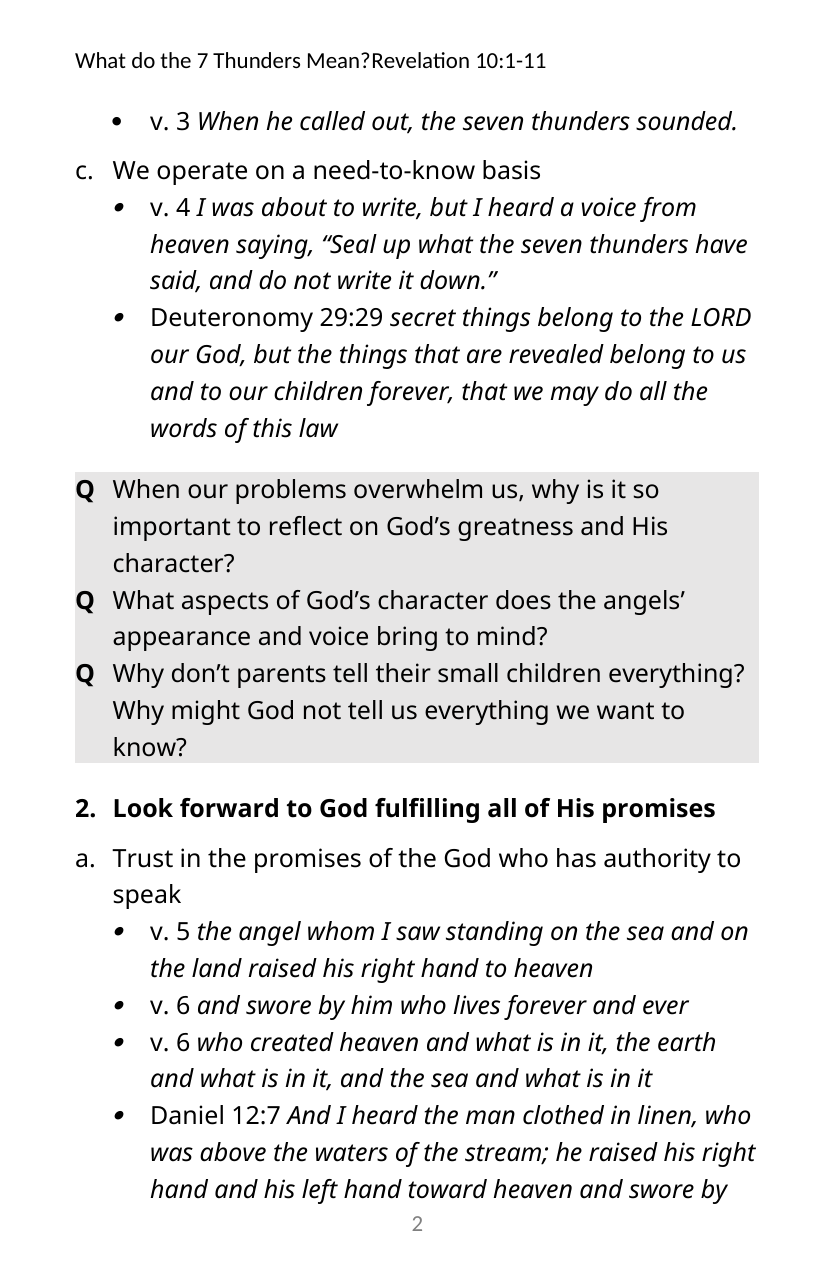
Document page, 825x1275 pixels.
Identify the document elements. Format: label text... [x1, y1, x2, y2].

text We operate on a need-to-know basis [75, 153, 759, 187]
text What aspects of God’s character does the angels’ appearance and voice bring to mind? [75, 582, 759, 653]
text When our problems overwhelm us, why is it so important to reflect on God’s greatness and His character? [75, 472, 759, 579]
list v. 6 who created heaven and what is in it, the earth and what is in it, and the sea and what is in it [112, 1024, 759, 1095]
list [112, 1098, 759, 1205]
text Why don’t parents tell their small children everything? Why might God not tell us everything we want to know? [75, 656, 759, 763]
list v. 5 the angel whom I saw standing on the sea and on the land raised his right hand to heaven [112, 914, 759, 985]
list v. 6 and swore by him who lives forever and ever [112, 987, 759, 1022]
text Look forward to God fulfilling all of His promises [75, 791, 759, 825]
list v. 3 When he called out, the seven thunders sounded. [112, 103, 759, 138]
list v. 4 I was about to write, but I heard a voice from heaven saying, “Seal up what the seven thunders have said, and do not write it down.” [112, 189, 759, 297]
list Deuteronomy 29:29 secret things belong to the LORD our God, but the things that are revealed belong to us and to our children forever, that we may do all the words of this law [112, 300, 759, 444]
list Trust in the promises of the God who has authority to speak [75, 840, 759, 911]
